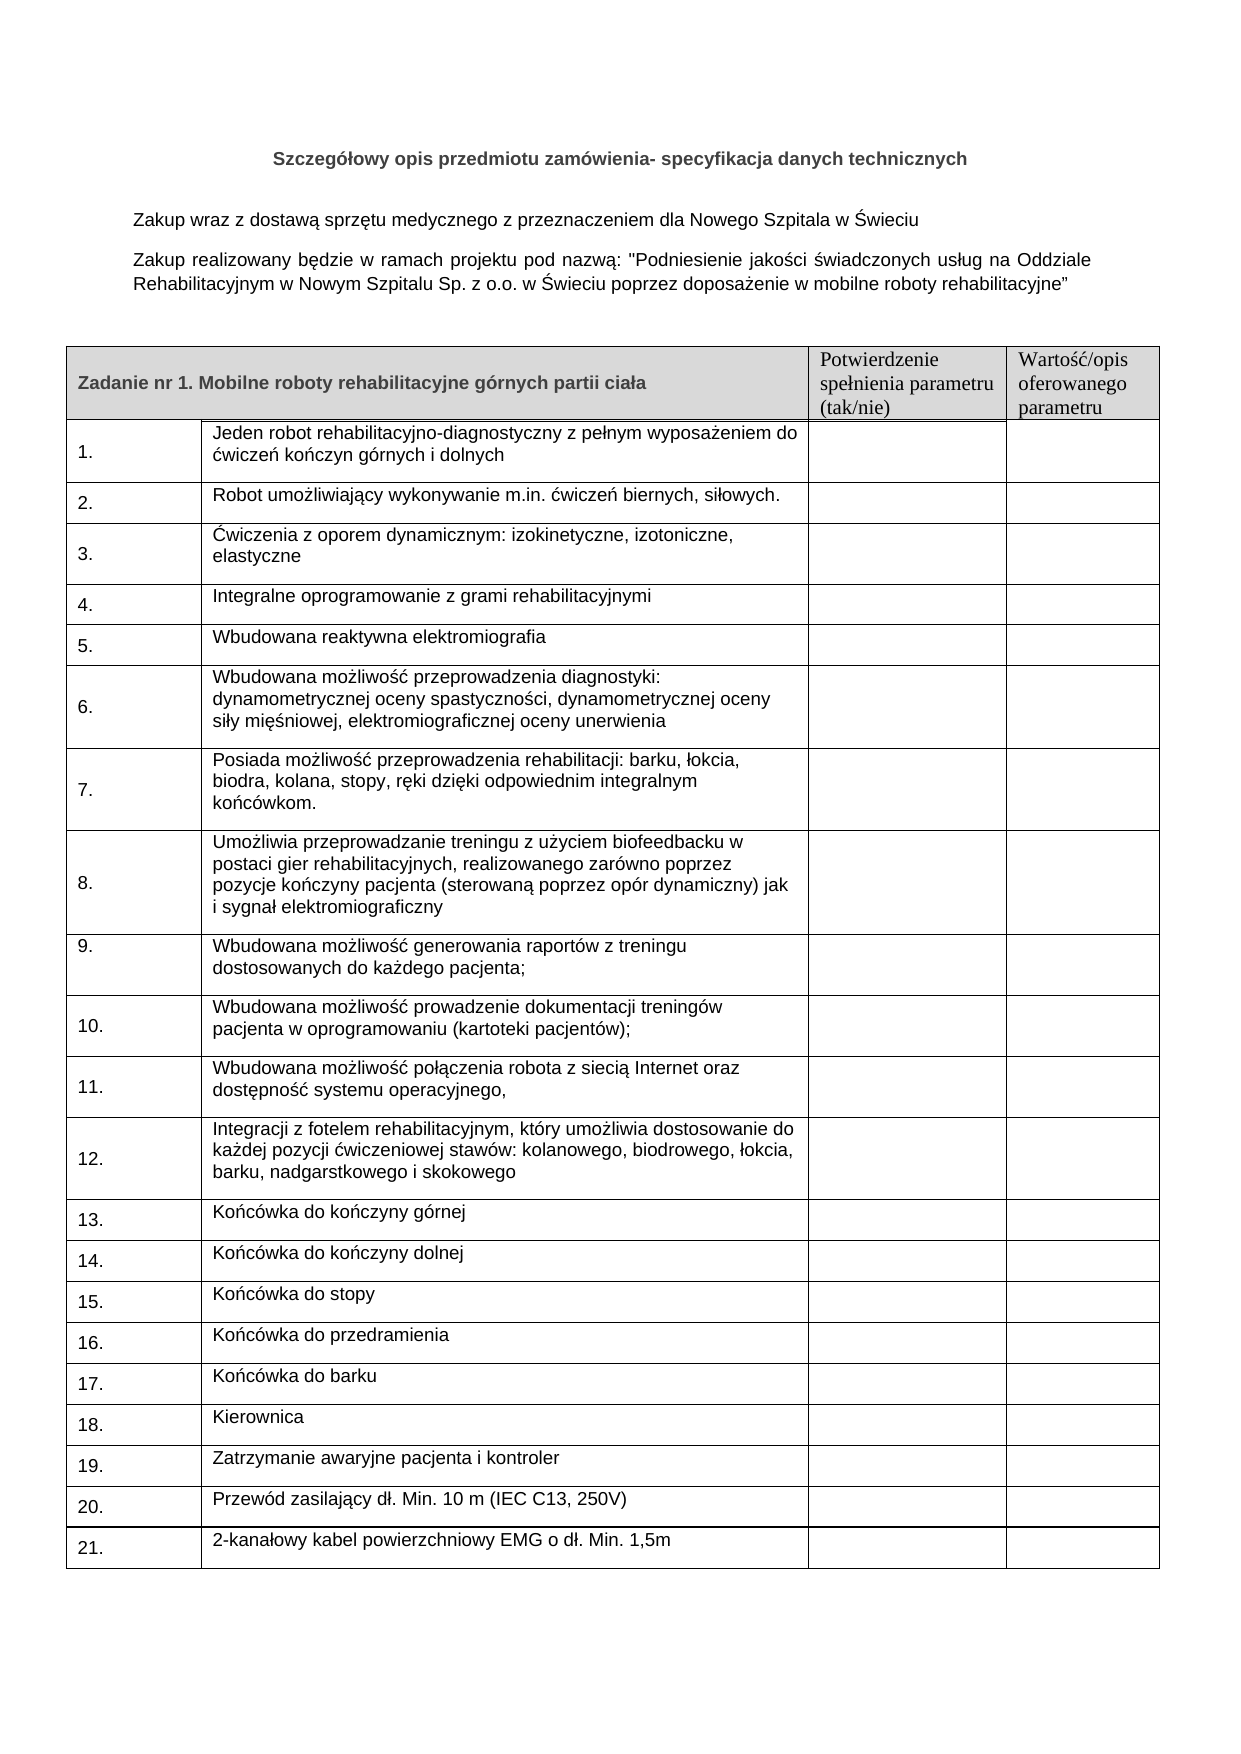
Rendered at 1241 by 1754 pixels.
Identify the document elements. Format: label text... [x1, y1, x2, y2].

text Szczegółowy opis przedmiotu zamówienia- specyfikacja danych technicznych [88, 148, 1107, 169]
table_cell [67, 483, 201, 523]
table_header Potwierdzenie spełnienia parametru (tak/nie) [809, 347, 1006, 419]
table_cell Końcówka do przedramienia [202, 1323, 808, 1363]
table_cell [1007, 935, 1159, 995]
table_cell [809, 996, 1006, 1056]
table_cell [809, 585, 1006, 624]
text Zakup realizowany będzie w ramach projektu pod nazwą: "Podniesienie jakości świadczonych usług na Oddziale Rehabilitacyjnym w Nowym Szpitalu Sp. z o.o. w Świeciu poprzez doposażenie w mobilne roboty rehabilitacyjne” [133, 249, 1092, 294]
table_cell [809, 1323, 1006, 1363]
table_cell [809, 422, 1006, 482]
table_cell Wbudowana reaktywna elektromiografia [202, 625, 808, 665]
table_cell [1007, 1323, 1159, 1363]
table_cell [809, 1446, 1006, 1486]
table_cell [809, 1487, 1006, 1526]
table_cell Jeden robot rehabilitacyjno-diagnostyczny z pełnym wyposażeniem do ćwiczeń kończyn górnych i dolnych [202, 422, 808, 482]
table_cell [1007, 1364, 1159, 1404]
table_cell Wbudowana możliwość prowadzenie dokumentacji treningów pacjenta w oprogramowaniu (kartoteki pacjentów); [202, 996, 808, 1056]
table_cell Wbudowana możliwość przeprowadzenia diagnostyki: dynamometrycznej oceny spastyczności, dynamometrycznej oceny siły mięśniowej, elektromiograficznej oceny unerwienia [202, 666, 808, 748]
table_cell [67, 1200, 201, 1240]
table_cell [1007, 996, 1159, 1056]
table_cell [809, 1282, 1006, 1322]
table_cell [809, 1241, 1006, 1281]
table_cell [809, 1405, 1006, 1444]
table_cell Ćwiczenia z oporem dynamicznym: izokinetyczne, izotoniczne, elastyczne [202, 524, 808, 583]
table_cell [67, 1364, 201, 1404]
table_cell [1007, 585, 1159, 624]
table_cell [809, 524, 1006, 583]
table_cell [1007, 1528, 1159, 1567]
table_cell [1007, 1487, 1159, 1526]
table_cell [67, 831, 201, 934]
table_header Wartość/opis oferowanego parametru [1007, 347, 1159, 419]
table_cell [67, 1282, 201, 1322]
table_cell [67, 1118, 201, 1199]
table_cell Wbudowana możliwość generowania raportów z treningu dostosowanych do każdego pacjenta; [202, 935, 808, 995]
table_cell [809, 749, 1006, 830]
table_cell Przewód zasilający dł. Min. 10 m (IEC C13, 250V) [202, 1487, 808, 1526]
table_cell [809, 831, 1006, 934]
table_cell [1007, 1118, 1159, 1199]
table_cell [67, 524, 201, 583]
table_cell [1007, 420, 1159, 482]
table_cell [67, 1528, 201, 1567]
table_cell [809, 1118, 1006, 1199]
table_cell [67, 1446, 201, 1486]
table_cell [1007, 483, 1159, 523]
table_cell [809, 1057, 1006, 1117]
table_cell [67, 1241, 201, 1281]
table_cell Końcówka do kończyny dolnej [202, 1241, 808, 1281]
table_cell [1007, 524, 1159, 583]
table_cell [1007, 625, 1159, 665]
table_cell [809, 1200, 1006, 1240]
table_cell [1007, 1057, 1159, 1117]
table_cell Wbudowana możliwość połączenia robota z siecią Internet oraz dostępność systemu operacyjnego, [202, 1057, 808, 1117]
table_cell [67, 1487, 201, 1526]
table_cell [67, 749, 201, 830]
table_cell [1007, 1282, 1159, 1322]
table_cell [809, 625, 1006, 665]
table_cell [67, 1405, 201, 1444]
table_cell Posiada możliwość przeprowadzenia rehabilitacji: barku, łokcia, biodra, kolana, stopy, ręki dzięki odpowiednim integralnym końcówkom. [202, 749, 808, 830]
table_cell [809, 1528, 1006, 1567]
table_cell Robot umożliwiający wykonywanie m.in. ćwiczeń biernych, siłowych. [202, 483, 808, 523]
table_cell [1007, 831, 1159, 934]
table_cell Integracji z fotelem rehabilitacyjnym, który umożliwia dostosowanie do każdej pozycji ćwiczeniowej stawów: kolanowego, biodrowego, łokcia, barku, nadgarstkowego i skokowego [202, 1118, 808, 1199]
table_header Zadanie nr 1. Mobilne roboty rehabilitacyjne górnych partii ciała [67, 347, 808, 419]
table_cell [809, 1364, 1006, 1404]
table_cell Umożliwia przeprowadzanie treningu z użyciem biofeedbacku w postaci gier rehabilitacyjnych, realizowanego zarówno poprzez pozycje kończyny pacjenta (sterowaną poprzez opór dynamiczny) jak i sygnał elektromiograficzny [202, 831, 808, 934]
table_cell Zatrzymanie awaryjne pacjenta i kontroler [202, 1446, 808, 1486]
table_cell [1007, 666, 1159, 748]
table_cell Integralne oprogramowanie z grami rehabilitacyjnymi [202, 585, 808, 624]
table_cell 2-kanałowy kabel powierzchniowy EMG o dł. Min. 1,5m [202, 1528, 808, 1567]
table_cell Końcówka do kończyny górnej [202, 1200, 808, 1240]
table_cell [809, 935, 1006, 995]
table_cell [67, 1323, 201, 1363]
table_cell [67, 420, 201, 482]
table_cell [1007, 1446, 1159, 1486]
table_cell Kierownica [202, 1405, 808, 1444]
table_cell Końcówka do barku [202, 1364, 808, 1404]
table_cell [1007, 1241, 1159, 1281]
table_cell [67, 625, 201, 665]
table_cell [67, 935, 201, 995]
table_cell [67, 585, 201, 624]
table_cell [809, 666, 1006, 748]
text Zakup wraz z dostawą sprzętu medycznego z przeznaczeniem dla Nowego Szpitala w Świeciu [133, 209, 1092, 231]
table_cell [809, 483, 1006, 523]
table_cell Końcówka do stopy [202, 1282, 808, 1322]
table_cell [1007, 1405, 1159, 1444]
table_cell [1007, 1200, 1159, 1240]
table_cell [67, 1057, 201, 1117]
table_cell [1007, 749, 1159, 830]
table_cell [67, 666, 201, 748]
table_cell [67, 996, 201, 1056]
